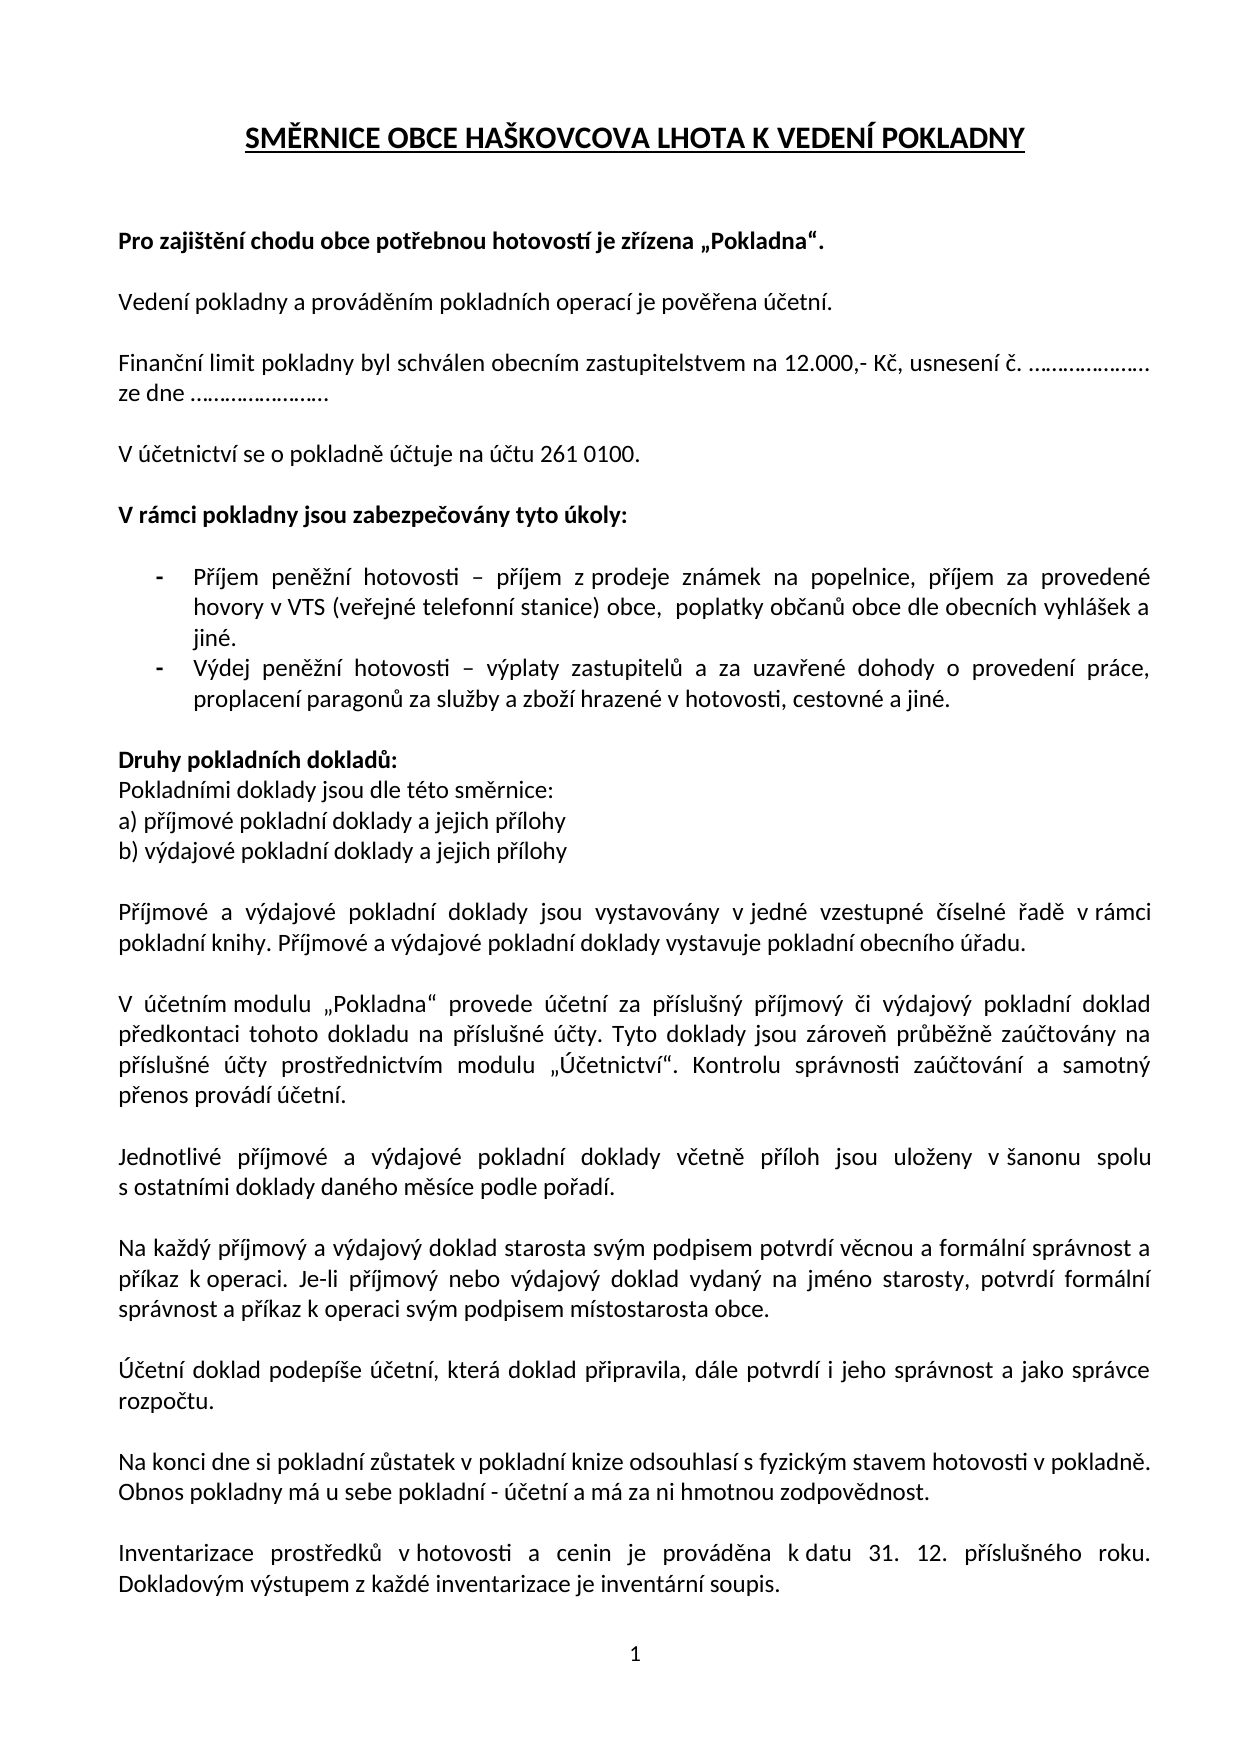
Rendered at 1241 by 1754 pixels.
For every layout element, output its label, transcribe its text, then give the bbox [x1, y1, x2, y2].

list Příjem peněžní hotovosti – příjem z prodeje známek na popelnice, příjem za provedené hovory v VTS (veřejné telefonní stanice) obce, poplatky občanů obce dle obecních vyhlášek a jiné. [156, 561, 1152, 652]
text a) příjmové pokladní doklady a jejich přílohy [118, 805, 1152, 835]
list Výdej peněžní hotovosti – výplaty zastupitelů a za uzavřené dohody o provedení práce, proplacení paragonů za služby a zboží hrazené v hotovosti, cestovné a jiné. [156, 652, 1152, 713]
text Inventarizace prostředků v hotovosti a cenin je prováděna k datu 31. 12. příslušného roku. Dokladovým výstupem z každé inventarizace je inventární soupis. [118, 1537, 1152, 1598]
text Druhy pokladních dokladů: [118, 744, 1152, 774]
text Na každý příjmový a výdajový doklad starosta svým podpisem potvrdí věcnou a formální správnost a příkaz k operaci. Je-li příjmový nebo výdajový doklad vydaný na jméno starosty, potvrdí formální správnost a příkaz k operaci svým podpisem místostarosta obce. [118, 1232, 1152, 1324]
text SMĚRNICE OBCE HAŠKOVCOVA LHOTA K VEDENÍ POKLADNY [118, 118, 1152, 156]
text Finanční limit pokladny byl schválen obecním zastupitelstvem na 12.000,- Kč, usnesení č. ………………… ze dne …………………… [118, 347, 1152, 408]
text Účetní doklad podepíše účetní, která doklad připravila, dále potvrdí i jeho správnost a jako správce rozpočtu. [118, 1354, 1152, 1415]
text Příjmové a výdajové pokladní doklady jsou vystavovány v jedné vzestupné číselné řadě v rámci pokladní knihy. Příjmové a výdajové pokladní doklady vystavuje pokladní obecního úřadu. [118, 896, 1152, 957]
text Na konci dne si pokladní zůstatek v pokladní knize odsouhlasí s fyzickým stavem hotovosti v pokladně. [118, 1446, 1152, 1476]
text V rámci pokladny jsou zabezpečovány tyto úkoly: [118, 500, 1152, 530]
text Vedení pokladny a prováděním pokladních operací je pověřena účetní. [118, 286, 1152, 317]
text Pokladními doklady jsou dle této směrnice: [118, 774, 1152, 805]
text V účetním modulu „Pokladna“ provede účetní za příslušný příjmový či výdajový pokladní doklad předkontaci tohoto dokladu na příslušné účty. Tyto doklady jsou zároveň průběžně zaúčtovány na příslušné účty prostřednictvím modulu „Účetnictví“. Kontrolu správnosti zaúčtování a samotný přenos provádí účetní. [118, 988, 1152, 1110]
text Jednotlivé příjmové a výdajové pokladní doklady včetně příloh jsou uloženy v šanonu spolu s ostatními doklady daného měsíce podle pořadí. [118, 1141, 1152, 1202]
text V účetnictví se o pokladně účtuje na účtu 261 0100. [118, 439, 1152, 469]
text Pro zajištění chodu obce potřebnou hotovostí je zřízena „Pokladna“. [118, 225, 1152, 256]
text b) výdajové pokladní doklady a jejich přílohy [118, 835, 1152, 866]
text Obnos pokladny má u sebe pokladní - účetní a má za ni hmotnou zodpovědnost. [118, 1476, 1152, 1507]
